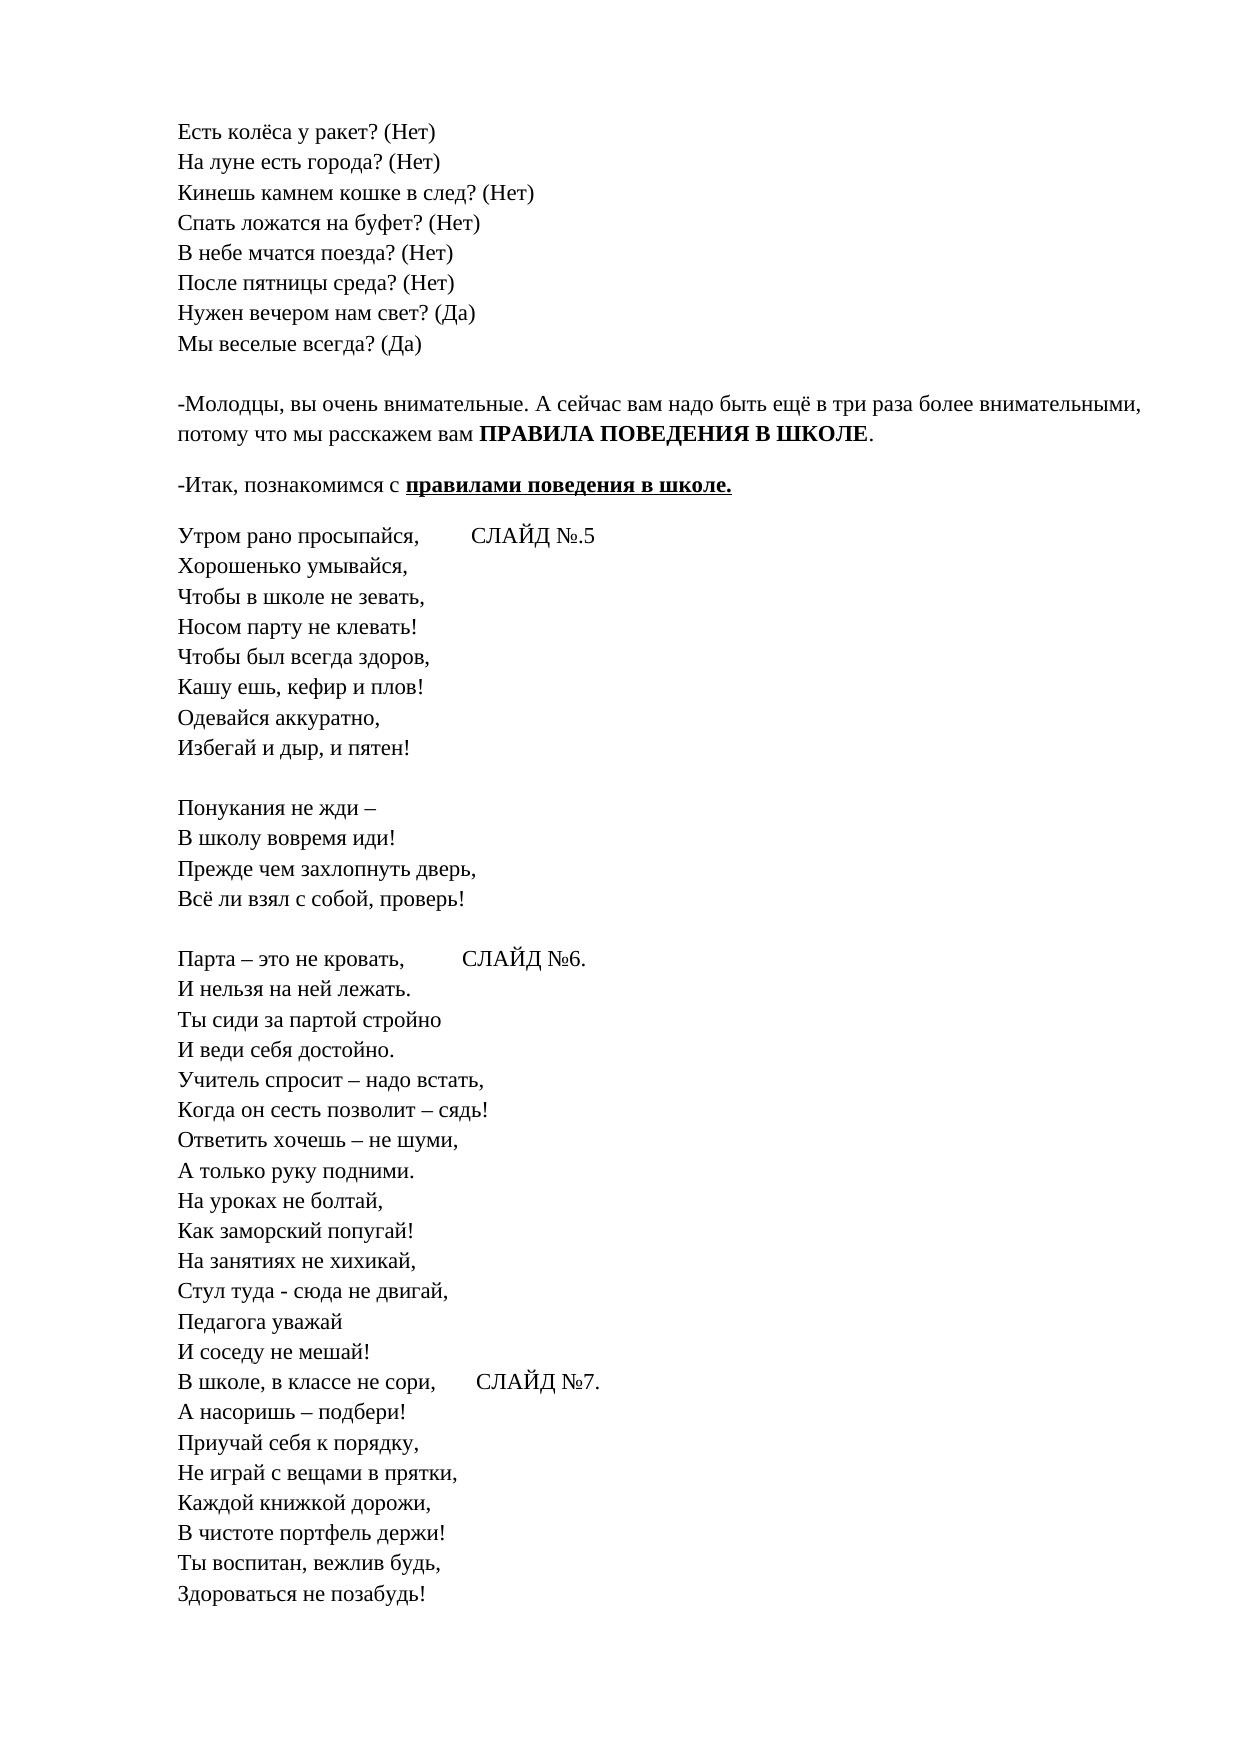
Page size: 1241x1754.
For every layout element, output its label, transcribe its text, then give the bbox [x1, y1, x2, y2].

text Приучай себя к порядку, [177, 1428, 1152, 1455]
text Носом парту не клевать! [177, 613, 1152, 639]
text В чистоте портфель держи! [177, 1519, 1152, 1546]
text А насоришь – подбери! [177, 1398, 1152, 1425]
text Нужен вечером нам свет? (Да) [177, 299, 1152, 326]
text Каждой книжкой дорожи, [177, 1489, 1152, 1515]
text И соседу не мешай! [177, 1338, 1152, 1364]
text И веди себя достойно. [177, 1036, 1152, 1062]
text После пятницы среда? (Нет) [177, 269, 1152, 296]
text Понукания не жди – [177, 794, 1152, 821]
text Когда он сесть позволит – сядь! [177, 1096, 1152, 1123]
text Одевайся аккуратно, [177, 703, 1152, 730]
text И нельзя на ней лежать. [177, 975, 1152, 1002]
text Кашу ешь, кефир и плов! [177, 673, 1152, 700]
text Избегай и дыр, и пятен! [177, 734, 1152, 760]
text Прежде чем захлопнуть дверь, [177, 854, 1152, 881]
text Не играй с вещами в прятки, [177, 1459, 1152, 1485]
text Кинешь камнем кошке в след? (Нет) [177, 178, 1152, 205]
text Ты сиди за партой стройно [177, 1006, 1152, 1032]
text Мы веселые всегда? (Да) [177, 329, 1152, 356]
text Как заморский попугай! [177, 1217, 1152, 1243]
text Хорошенько умывайся, [177, 552, 1152, 579]
text Есть колёса у ракет? (Нет) [177, 118, 1152, 144]
text На луне есть города? (Нет) [177, 148, 1152, 175]
text В школе, в классе не сори, СЛАЙД №7. [177, 1368, 1152, 1394]
text На уроках не болтай, [177, 1187, 1152, 1213]
text Педагога уважай [177, 1308, 1152, 1334]
text Чтобы был всегда здоров, [177, 643, 1152, 669]
text В небе мчатся поезда? (Нет) [177, 239, 1152, 265]
text -Итак, познакомимся с правилами поведения в школе. [177, 471, 1152, 498]
text Учитель спросит – надо встать, [177, 1066, 1152, 1092]
text А только руку подними. [177, 1157, 1152, 1183]
text Здороваться не позабудь! [177, 1579, 1152, 1606]
text Ты воспитан, вежлив будь, [177, 1549, 1152, 1576]
text Спать ложатся на буфет? (Нет) [177, 209, 1152, 235]
text Парта – это не кровать, СЛАЙД №6. [177, 945, 1152, 972]
text Всё ли взял с собой, проверь! [177, 885, 1152, 911]
text Утром рано просыпайся, СЛАЙД №.5 [177, 522, 1152, 549]
text Чтобы в школе не зевать, [177, 583, 1152, 609]
text Стул туда - сюда не двигай, [177, 1277, 1152, 1304]
text -Молодцы, вы очень внимательные. А сейчас вам надо быть ещё в три раза более внимательными, потому что мы расскажем вам ПРАВИЛА ПОВЕДЕНИЯ В ШКОЛЕ. [177, 390, 1152, 447]
text Ответить хочешь – не шуми, [177, 1126, 1152, 1153]
text В школу вовремя иди! [177, 824, 1152, 851]
text На занятиях не хихикай, [177, 1247, 1152, 1274]
